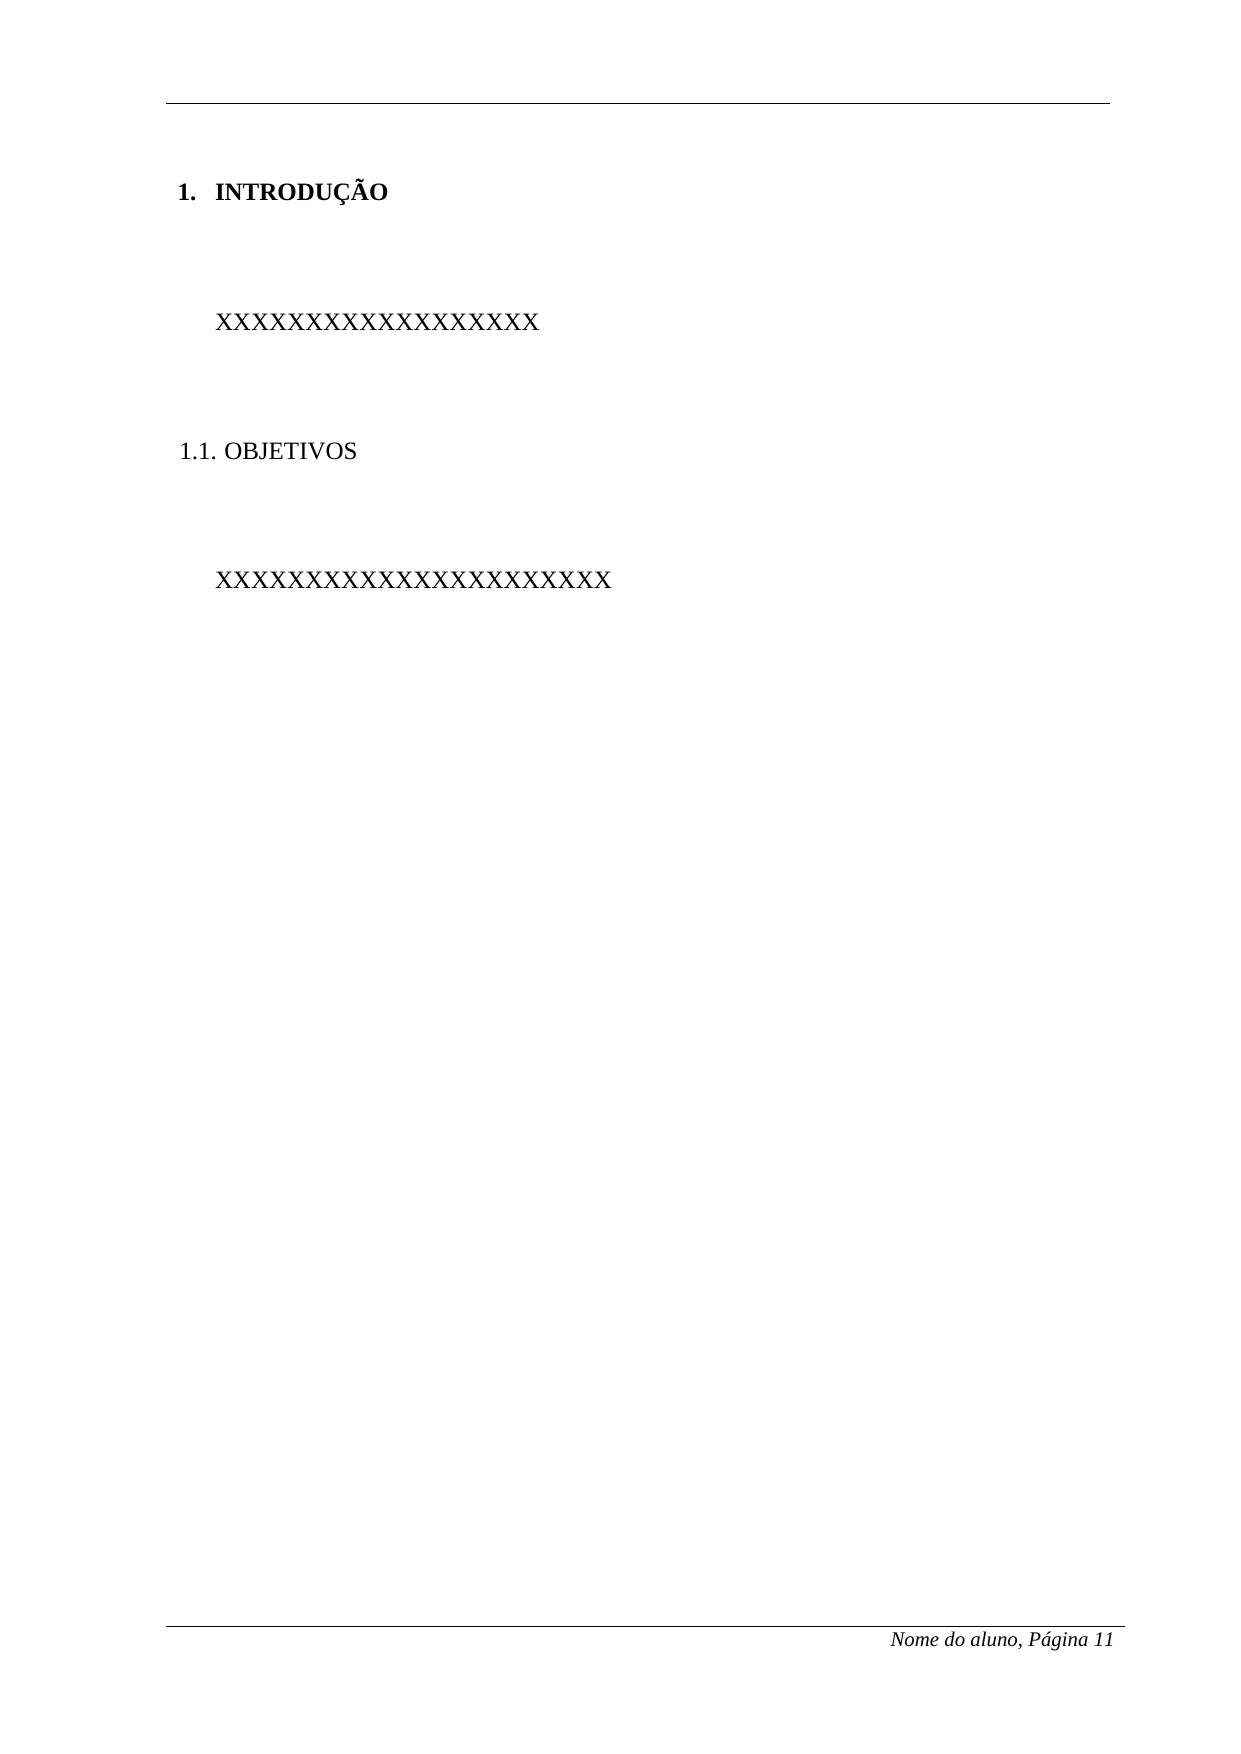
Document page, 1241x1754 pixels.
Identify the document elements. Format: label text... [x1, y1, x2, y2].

text XXXXXXXXXXXXXXXXXX [215, 307, 1122, 335]
subtitle INTRODUÇÃO [177, 177, 1122, 206]
subtitle OBJETIVOS [179, 436, 1122, 465]
text XXXXXXXXXXXXXXXXXXXXXX [215, 565, 1122, 594]
